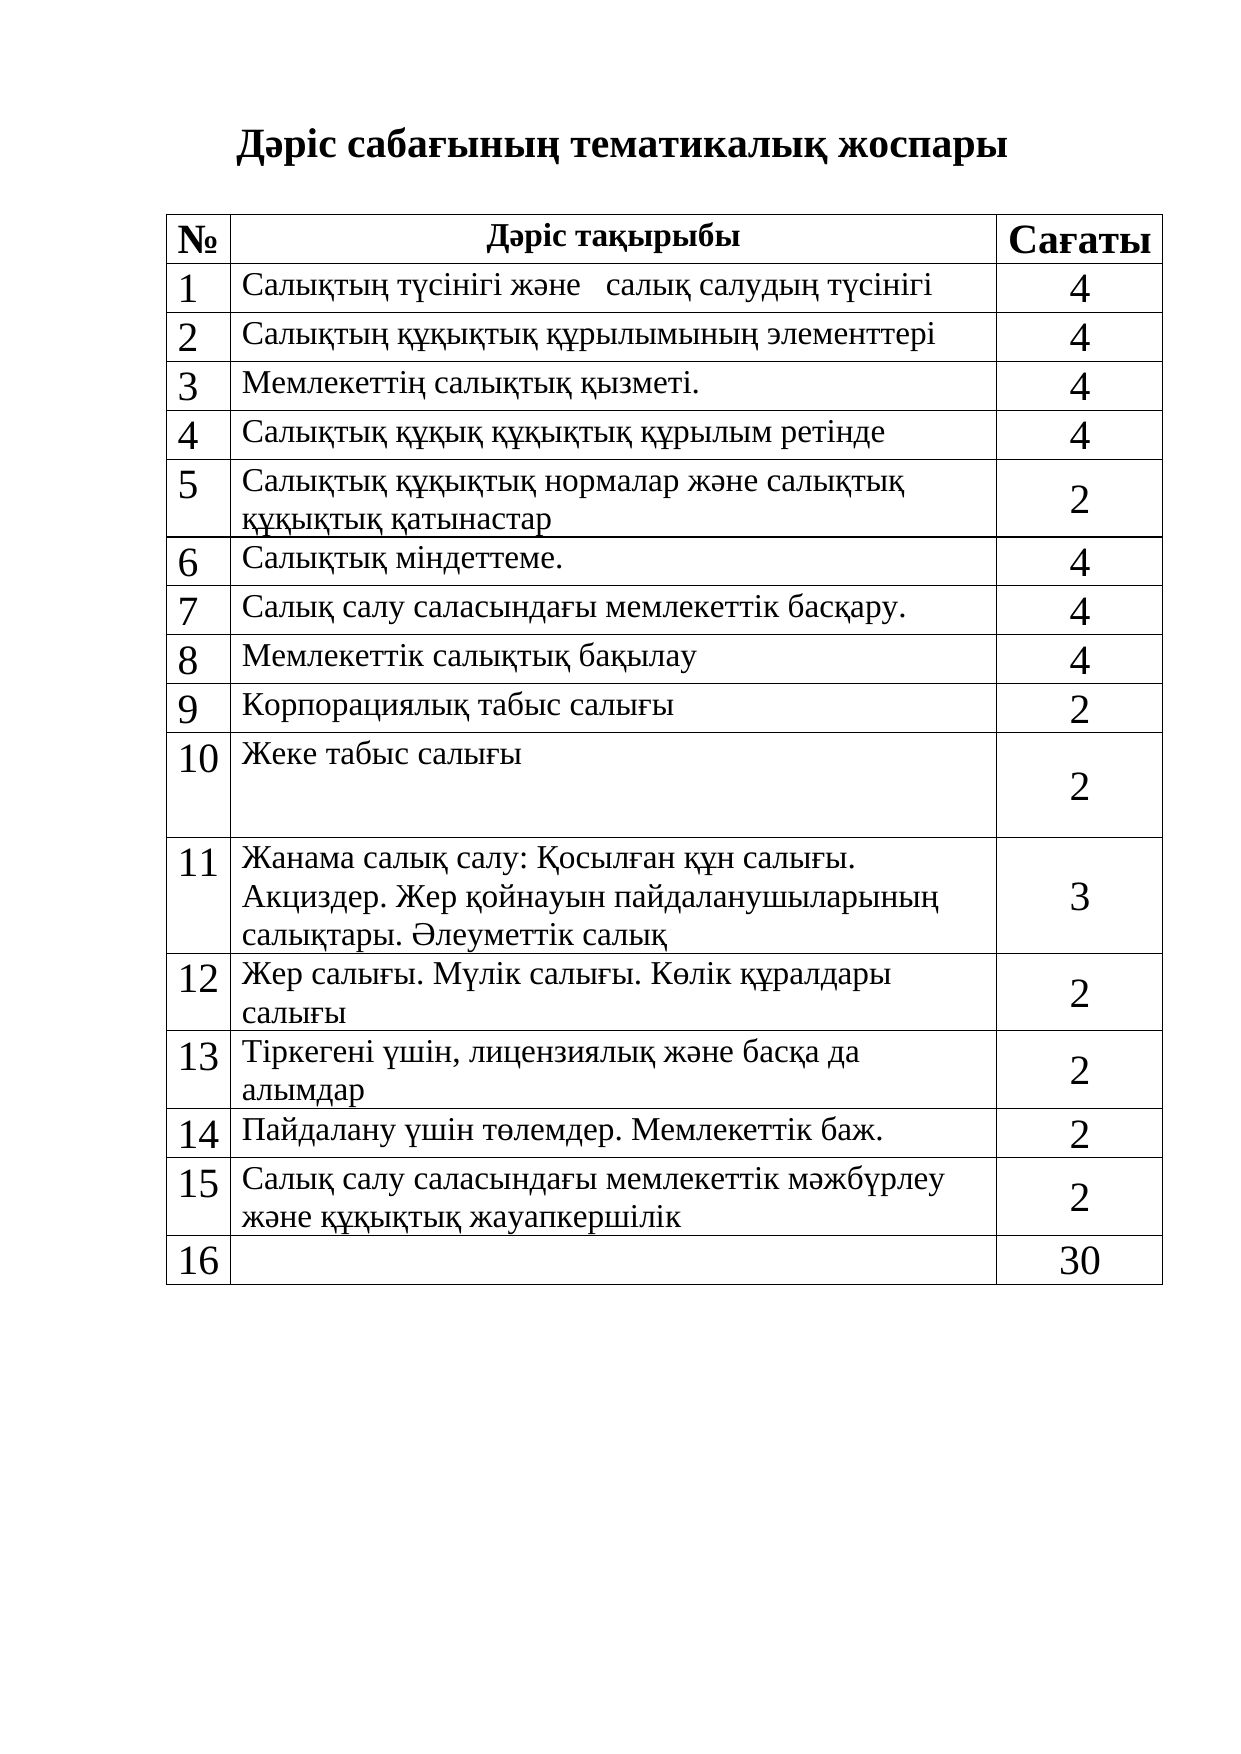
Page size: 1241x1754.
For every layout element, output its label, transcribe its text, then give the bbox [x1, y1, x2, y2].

table_cell Пайдалану үшін төлемдер. Мемлекеттік баж. [231, 1109, 996, 1157]
table_cell 4 [997, 635, 1162, 683]
table_cell 2 [997, 1158, 1162, 1235]
table_cell 2 [997, 460, 1162, 536]
table_cell 4 [997, 264, 1162, 312]
table_cell 4 [997, 362, 1162, 410]
table_cell Салық салу саласындағы мемлекеттік мәжбүрлеу және құқықтық жауапкершілік [231, 1158, 996, 1235]
table_cell 3 [997, 838, 1162, 953]
table_cell [167, 1158, 230, 1235]
table_cell 2 [997, 684, 1162, 732]
table_cell [167, 264, 230, 312]
table_cell [167, 1236, 230, 1284]
table_cell 4 [997, 538, 1162, 585]
table_cell [167, 362, 230, 410]
table_cell Салықтық құқық құқықтық құрылым ретінде [231, 411, 996, 459]
table_header Дәріс тақырыбы [231, 215, 996, 263]
table_cell Салықтың құқықтық құрылымының элементтері [231, 313, 996, 361]
table_cell Тіркегені үшін, лицензиялық және басқа да алымдар [231, 1031, 996, 1108]
table_cell Салықтық міндеттеме. [231, 538, 996, 585]
table_cell [167, 954, 230, 1030]
table_cell Жанама салық салу: Қосылған құн салығы. Акциздер. Жер қойнауын пайдаланушыларының салықтары. Әлеуметтік салық [231, 838, 996, 953]
table_cell [231, 1236, 996, 1284]
table_cell Салықтың түсінігі және салық салудың түсінігі [231, 264, 996, 312]
table_cell [167, 1109, 230, 1157]
table_cell 4 [997, 586, 1162, 634]
table_cell [167, 1031, 230, 1108]
table_cell 30 [997, 1236, 1162, 1284]
table_cell Мемлекеттік салықтық бақылау [231, 635, 996, 683]
table_cell 4 [997, 313, 1162, 361]
table_cell Жеке табыс салығы [231, 733, 996, 837]
table_cell 4 [997, 411, 1162, 459]
table_cell [167, 460, 230, 536]
table_cell [167, 838, 230, 953]
table_cell [167, 733, 230, 837]
table_cell Жер салығы. Мүлік салығы. Көлік құралдары салығы [231, 954, 996, 1030]
table_cell 2 [997, 733, 1162, 837]
table_cell [167, 586, 230, 634]
table_cell [167, 538, 230, 585]
table_cell [167, 313, 230, 361]
text Дәріс сабағының тематикалық жоспары [177, 118, 1152, 166]
table_cell Салық салу саласындағы мемлекеттік басқару. [231, 586, 996, 634]
table_cell 2 [997, 1031, 1162, 1108]
table_cell 2 [997, 954, 1162, 1030]
table_header Сағаты [997, 215, 1162, 263]
table_cell Мемлекеттің салықтық қызметі. [231, 362, 996, 410]
table_cell [167, 411, 230, 459]
table_cell Корпорациялық табыс салығы [231, 684, 996, 732]
table_header № [167, 215, 230, 263]
table_cell Салықтық құқықтық нормалар және салықтық құқықтық қатынастар [231, 460, 996, 536]
table_cell 2 [997, 1109, 1162, 1157]
table_cell [167, 684, 230, 732]
table_cell [167, 635, 230, 683]
